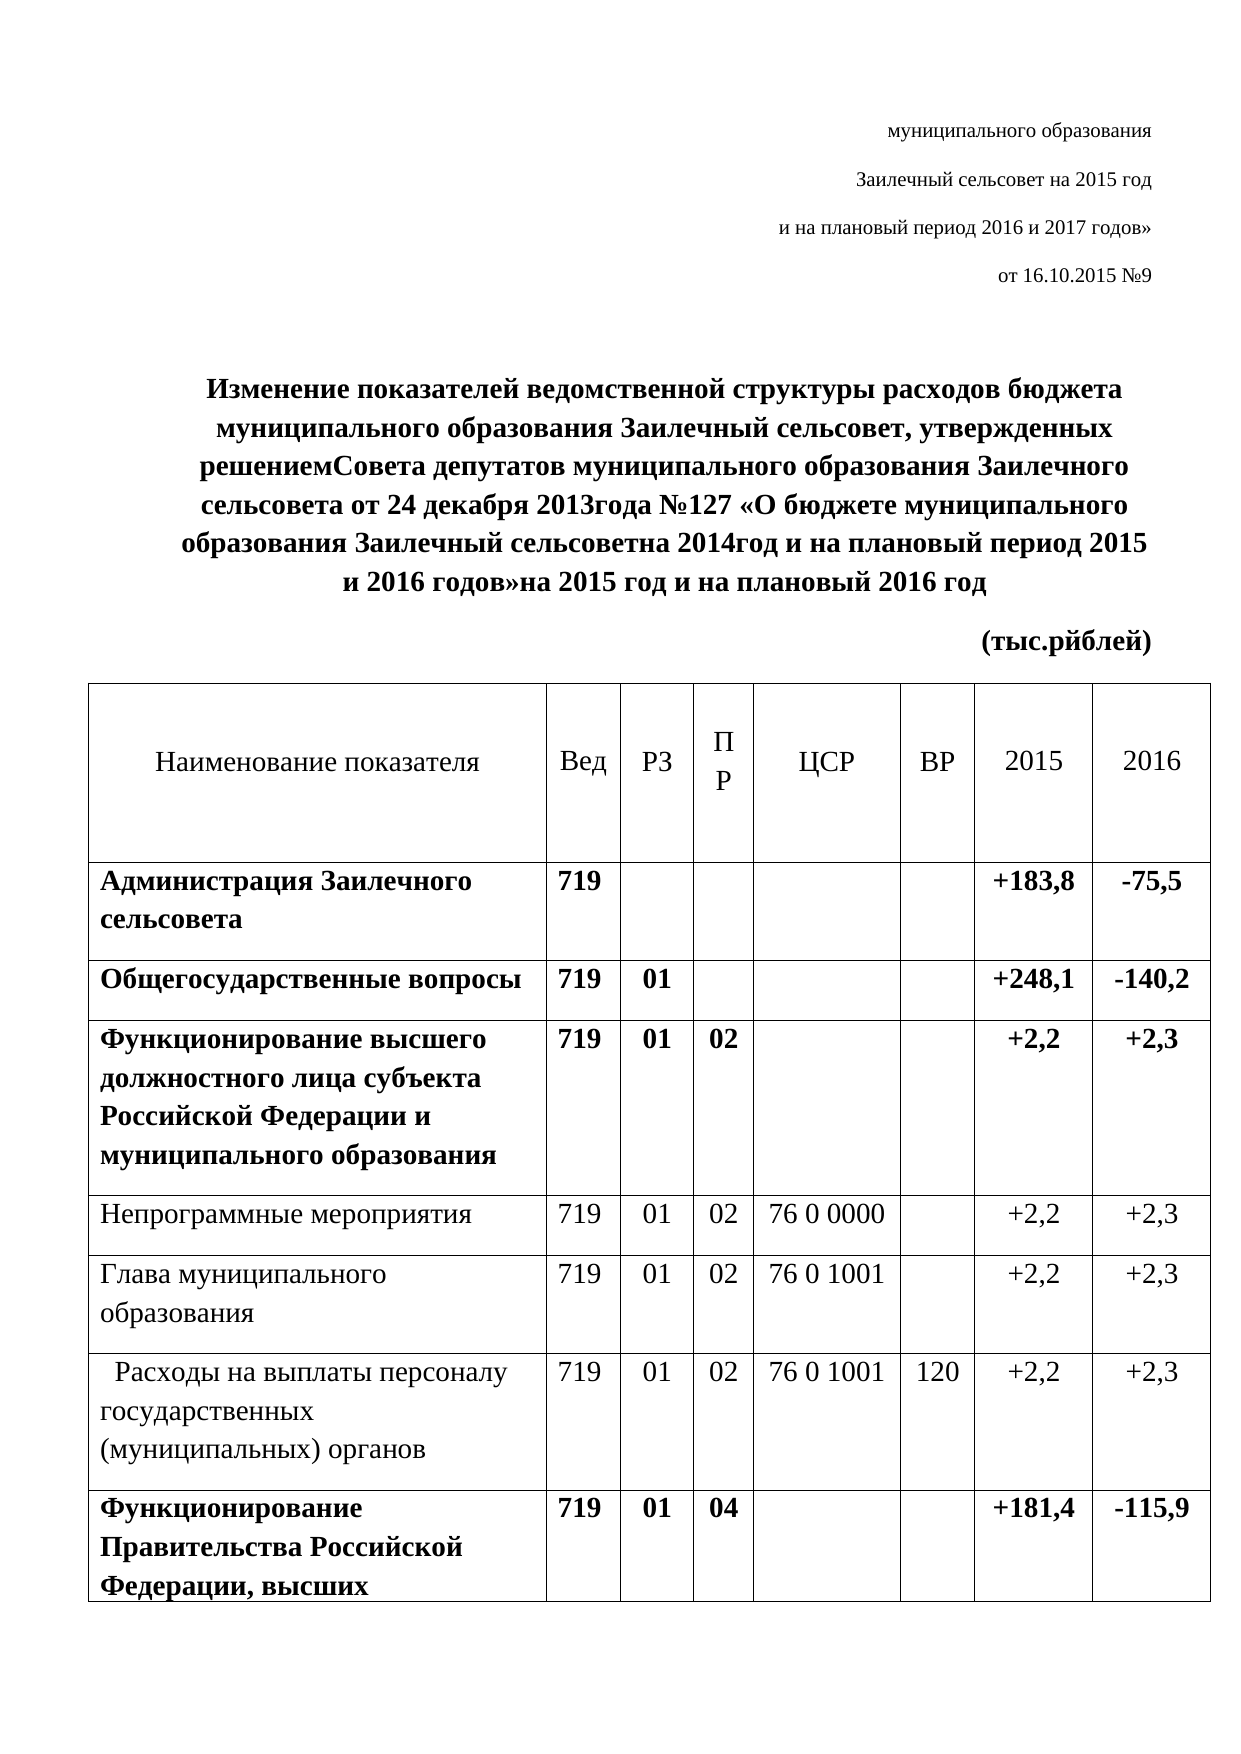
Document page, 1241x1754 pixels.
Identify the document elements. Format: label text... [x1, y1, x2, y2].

table_cell +2,2 [975, 1354, 1092, 1489]
table_cell Функционирование высшего должностного лица субъекта Российской Федерации и муниципального образования [89, 1021, 546, 1195]
table_cell [901, 1256, 974, 1353]
table_cell +2,2 [975, 1196, 1092, 1255]
table_cell [754, 1491, 900, 1601]
table_cell [754, 1021, 900, 1195]
text муниципального образования [177, 118, 1152, 142]
table_header РЗ [621, 684, 693, 862]
table_cell 02 [694, 1256, 753, 1353]
table_cell [621, 863, 693, 960]
table_cell -75,5 [1093, 863, 1210, 960]
table_cell 02 [694, 1196, 753, 1255]
table_cell 719 [547, 1491, 620, 1601]
table_cell [901, 1491, 974, 1601]
table_cell +2,3 [1093, 1021, 1210, 1195]
table_cell 719 [547, 1021, 620, 1195]
text Заилечный сельсовет на 2015 год [177, 167, 1152, 191]
table_header Вед [547, 684, 620, 862]
table_cell [754, 961, 900, 1020]
table_header ПР [694, 684, 753, 862]
table_cell 01 [621, 1021, 693, 1195]
table_cell [694, 863, 753, 960]
table_cell 01 [621, 961, 693, 1020]
table_cell 01 [621, 1256, 693, 1353]
table_header Наименование показателя [89, 684, 546, 862]
table_cell +2,2 [975, 1021, 1092, 1195]
table_cell Общегосударственные вопросы [89, 961, 546, 1020]
table_cell +183,8 [975, 863, 1092, 960]
table_cell 76 0 1001 [754, 1256, 900, 1353]
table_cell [89, 1491, 546, 1601]
table_cell [901, 1021, 974, 1195]
table_cell [901, 1196, 974, 1255]
table_cell 04 [694, 1491, 753, 1601]
table_cell [754, 863, 900, 960]
table_cell Администрация Заилечного сельсовета [89, 863, 546, 960]
text Изменение показателей ведомственной структуры расходов бюджета муниципального образования Заилечный сельсовет, утвержденных решениемСовета депутатов муниципального образования Заилечного сельсовета от 24 декабря 2013года №127 «О бюджете муниципального образования Заилечный сельсоветна 2014год и на плановый период 2015 и 2016 годов»на 2015 год и на плановый 2016 год [177, 371, 1152, 597]
table_cell 76 0 1001 [754, 1354, 900, 1489]
table_cell +2,3 [1093, 1354, 1210, 1489]
text (тыс.рйблей) [177, 623, 1152, 657]
table_cell [694, 961, 753, 1020]
text от 16.10.2015 №9 [177, 263, 1152, 287]
table_cell 01 [621, 1196, 693, 1255]
table_cell Глава муниципального образования [89, 1256, 546, 1353]
table_cell 719 [547, 1256, 620, 1353]
table_cell 719 [547, 1354, 620, 1489]
table_cell +2,3 [1093, 1196, 1210, 1255]
table_cell +181,4 [975, 1491, 1092, 1601]
table_cell +2,2 [975, 1256, 1092, 1353]
table_cell Расходы на выплаты персоналу государственных (муниципальных) органов [89, 1354, 546, 1489]
table_header ВР [901, 684, 974, 862]
table_cell 02 [694, 1354, 753, 1489]
table_cell 01 [621, 1354, 693, 1489]
text и на плановый период 2016 и 2017 годов» [177, 215, 1152, 239]
table_cell 719 [547, 1196, 620, 1255]
table_cell 719 [547, 863, 620, 960]
table_cell Непрограммные мероприятия [89, 1196, 546, 1255]
table_cell -115,9 [1093, 1491, 1210, 1601]
table_header ЦСР [754, 684, 900, 862]
table_cell 719 [547, 961, 620, 1020]
table_cell +248,1 [975, 961, 1092, 1020]
table_cell [901, 863, 974, 960]
table_cell [901, 961, 974, 1020]
table_cell 02 [694, 1021, 753, 1195]
table_cell 76 0 0000 [754, 1196, 900, 1255]
table_cell -140,2 [1093, 961, 1210, 1020]
table_cell 120 [901, 1354, 974, 1489]
table_header 2016 [1093, 684, 1210, 862]
table_cell +2,3 [1093, 1256, 1210, 1353]
table_cell 01 [621, 1491, 693, 1601]
table_header 2015 [975, 684, 1092, 862]
